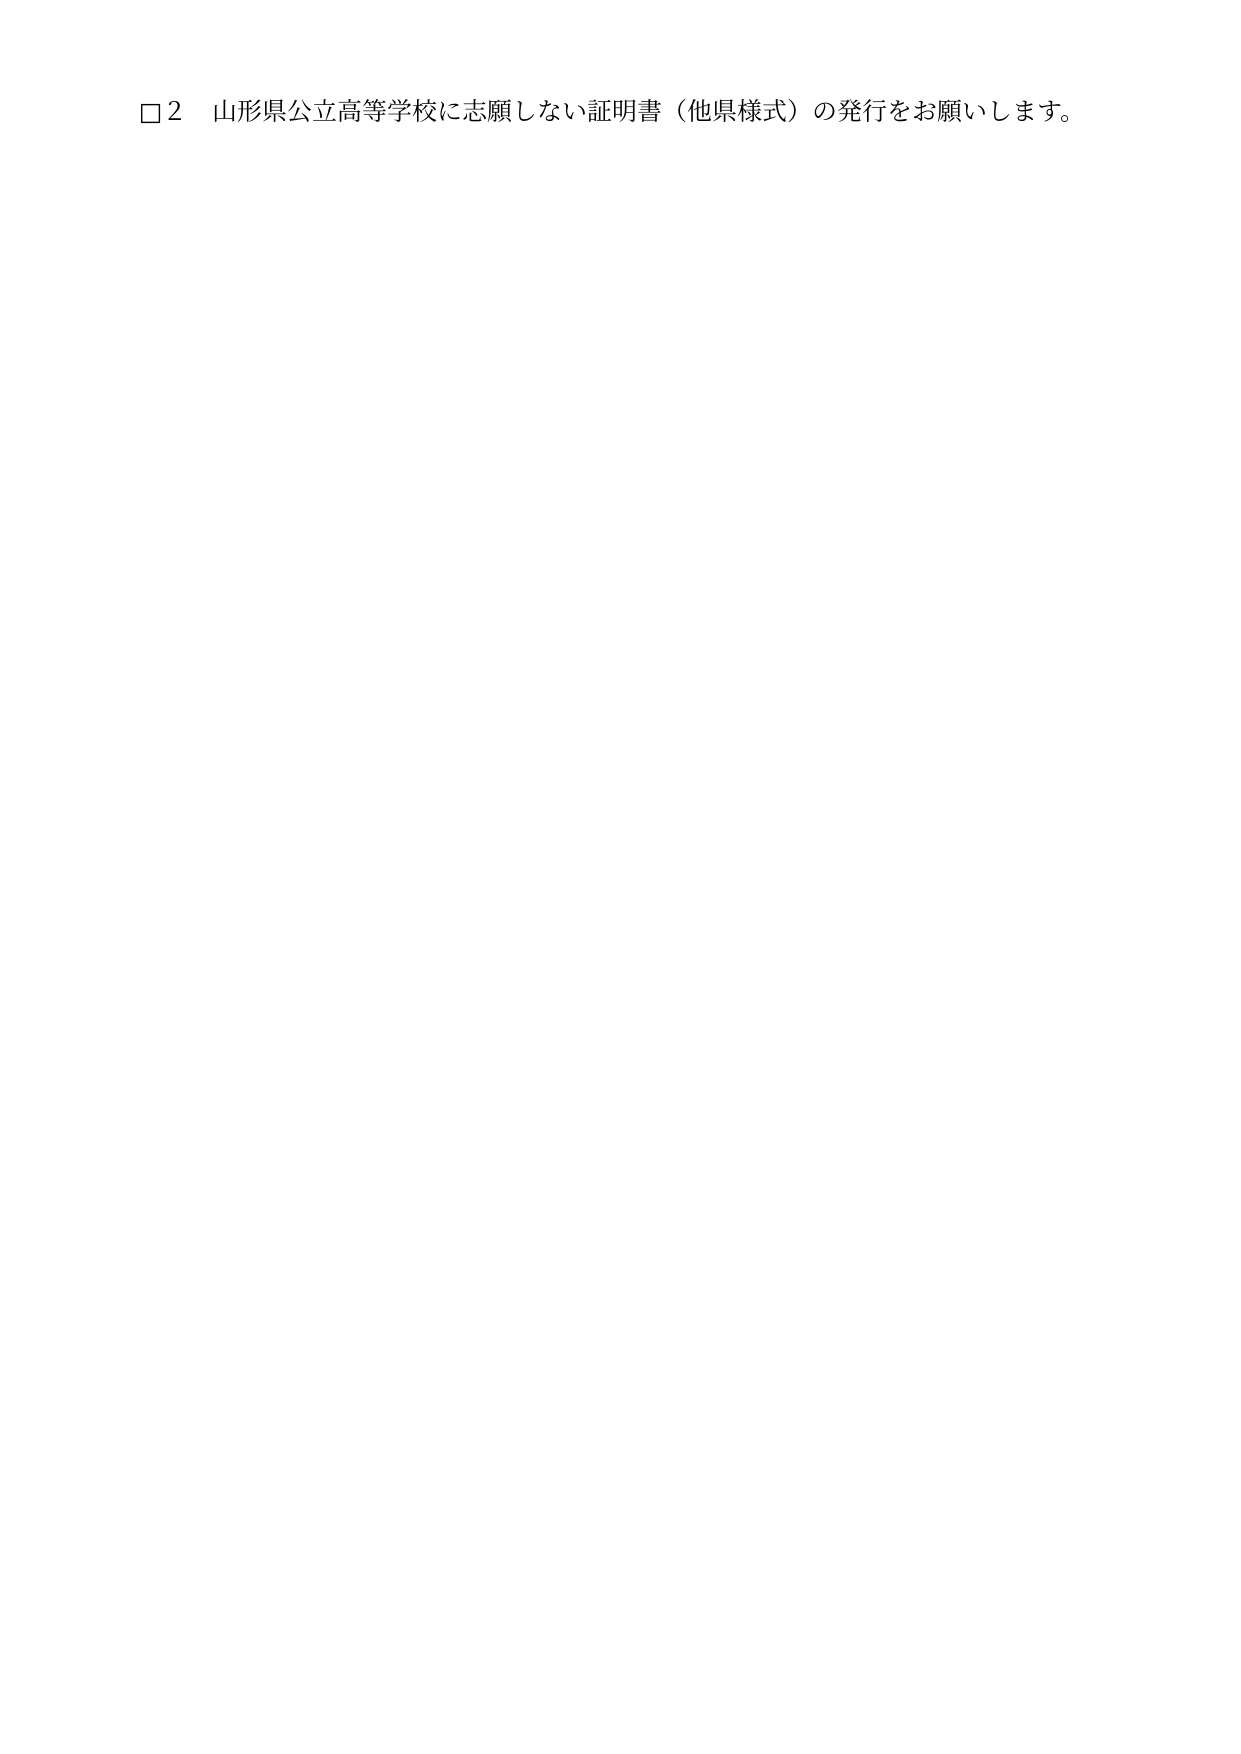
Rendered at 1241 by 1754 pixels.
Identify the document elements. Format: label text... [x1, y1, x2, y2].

text □２ 山形県公立高等学校に志願しない証明書（他県様式）の発行をお願いします。 [89, 93, 1152, 127]
